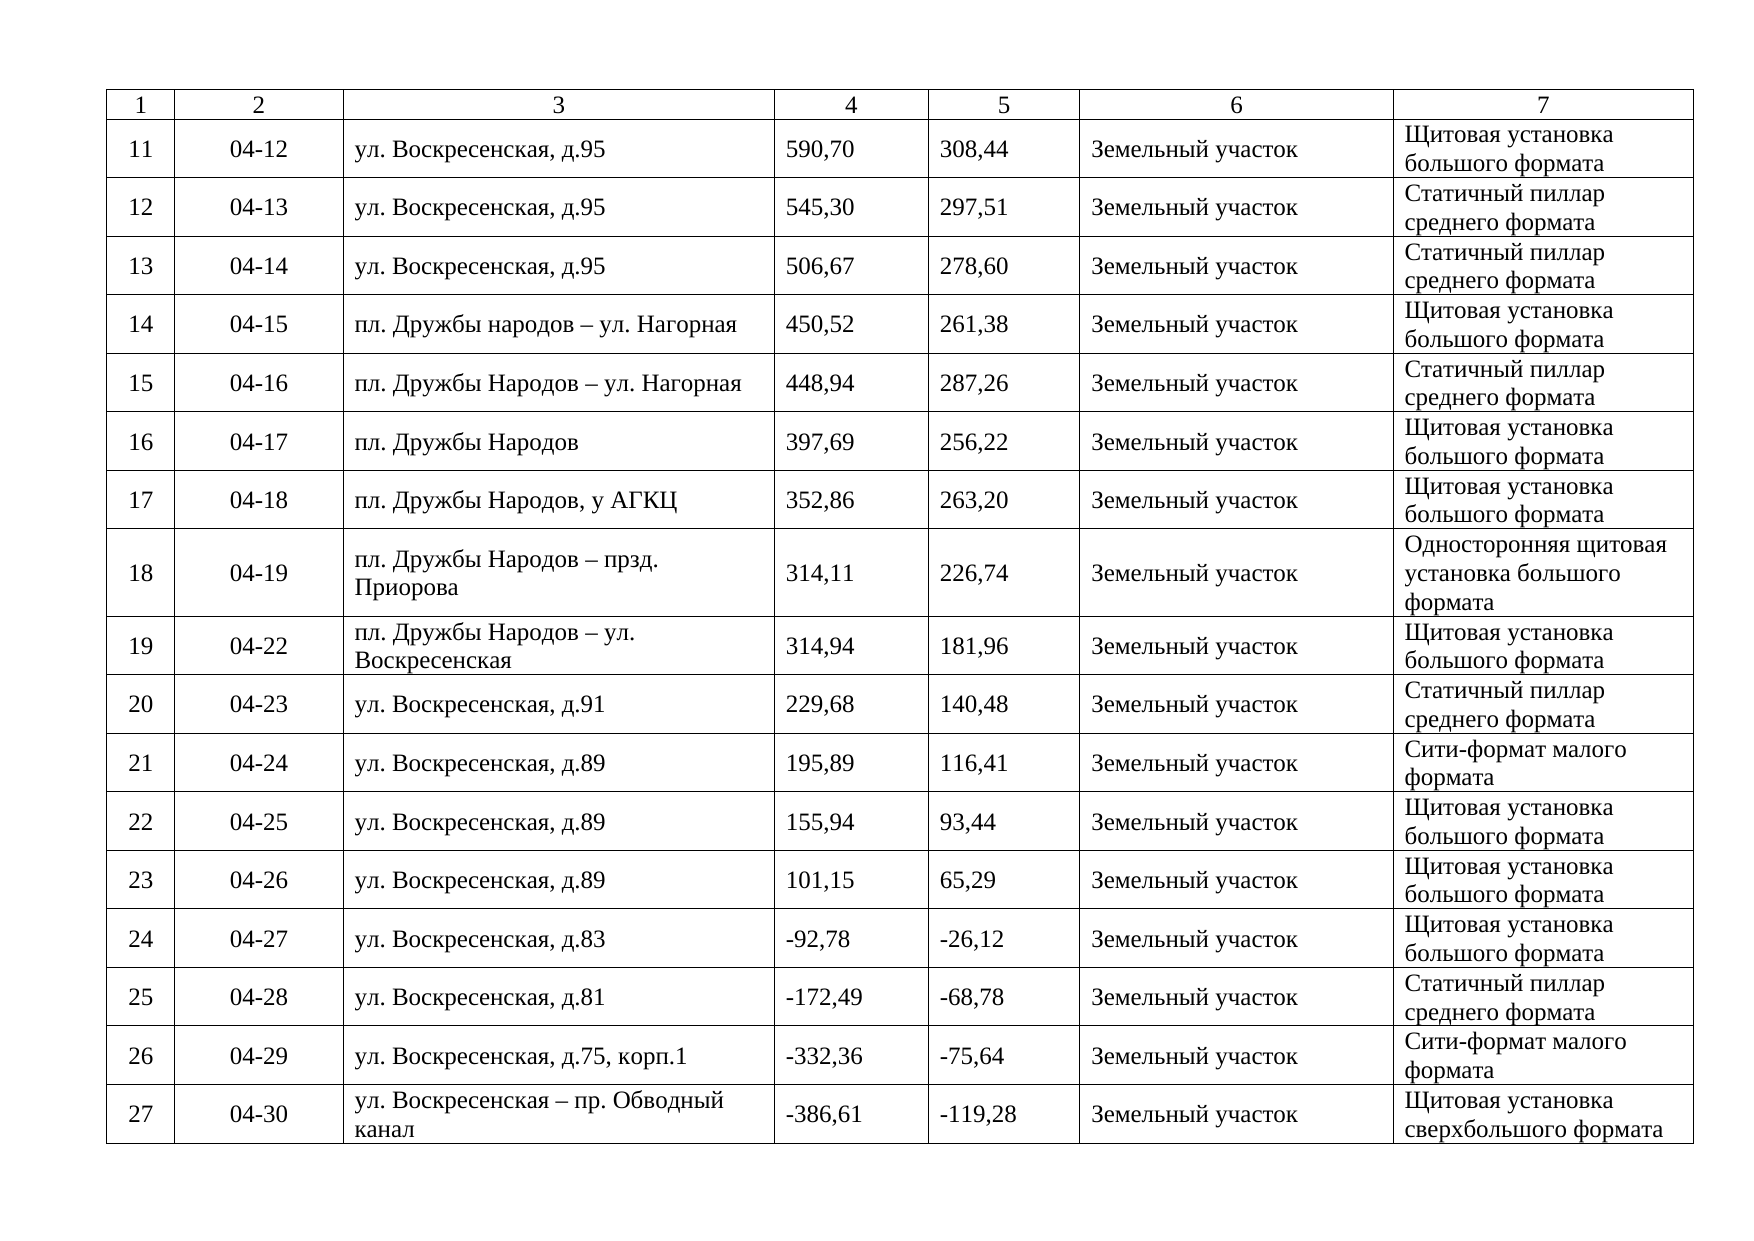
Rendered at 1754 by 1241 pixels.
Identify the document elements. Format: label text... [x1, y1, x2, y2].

table_cell 17 [107, 471, 174, 528]
table_cell 5 [929, 90, 1079, 118]
table_cell 22 [107, 792, 174, 850]
table_cell 04-13 [175, 178, 343, 236]
table_cell 21 [107, 734, 174, 791]
table_cell ул. Воскресенская, д.83 [344, 909, 774, 967]
table_cell Земельный участок [1080, 354, 1393, 411]
table_cell 314,11 [775, 529, 928, 616]
table_cell 314,94 [775, 617, 928, 674]
table_cell 04-27 [175, 909, 343, 967]
table_cell 27 [107, 1085, 174, 1142]
table_cell ул. Воскресенская, д.81 [344, 968, 774, 1025]
table_cell Земельный участок [1080, 734, 1393, 791]
table_cell ул. Воскресенская, д.91 [344, 675, 774, 733]
table_cell пл. Дружбы Народов [344, 412, 774, 470]
table_cell 4 [775, 90, 928, 118]
table_cell 116,41 [929, 734, 1079, 791]
table_cell Сити-формат малого формата [1394, 734, 1693, 791]
table_cell 23 [107, 851, 174, 908]
table_cell Статичный пиллар среднего формата [1394, 237, 1693, 294]
table_cell 155,94 [775, 792, 928, 850]
table_cell 24 [107, 909, 174, 967]
table_cell 397,69 [775, 412, 928, 470]
table_cell пл. Дружбы Народов – ул. Воскресенская [344, 617, 774, 674]
table_cell Щитовая установка большого формата [1394, 792, 1693, 850]
table_cell 04-15 [175, 295, 343, 353]
table_cell 229,68 [775, 675, 928, 733]
table_cell Щитовая установка большого формата [1394, 909, 1693, 967]
table_cell 13 [107, 237, 174, 294]
table_cell Щитовая установка большого формата [1394, 295, 1693, 353]
table_cell 04-19 [175, 529, 343, 616]
table_cell 04-17 [175, 412, 343, 470]
table_cell Земельный участок [1080, 1085, 1393, 1142]
table_cell Односторонняя щитовая установка большого формата [1394, 529, 1693, 616]
table_cell ул. Воскресенская, д.95 [344, 178, 774, 236]
table_cell 450,52 [775, 295, 928, 353]
table_cell 04-26 [175, 851, 343, 908]
table_cell 308,44 [929, 120, 1079, 177]
table_cell 15 [107, 354, 174, 411]
table_cell Щитовая установка большого формата [1394, 851, 1693, 908]
table_cell Статичный пиллар среднего формата [1394, 675, 1693, 733]
table_cell Земельный участок [1080, 295, 1393, 353]
table_cell Щитовая установка сверхбольшого формата [1394, 1085, 1693, 1142]
table_cell -92,78 [775, 909, 928, 967]
table_cell 04-29 [175, 1026, 343, 1084]
table_cell 226,74 [929, 529, 1079, 616]
table_cell 26 [107, 1026, 174, 1084]
table_cell 14 [107, 295, 174, 353]
table_cell 19 [107, 617, 174, 674]
table_cell 04-24 [175, 734, 343, 791]
table_cell 195,89 [775, 734, 928, 791]
table_cell 04-22 [175, 617, 343, 674]
table_cell 590,70 [775, 120, 928, 177]
table_cell 93,44 [929, 792, 1079, 850]
table_cell Щитовая установка большого формата [1394, 412, 1693, 470]
table_cell -75,64 [929, 1026, 1079, 1084]
table_cell -26,12 [929, 909, 1079, 967]
table_cell 101,15 [775, 851, 928, 908]
table_cell ул. Воскресенская, д.89 [344, 792, 774, 850]
table_cell 261,38 [929, 295, 1079, 353]
table_cell 6 [1080, 90, 1393, 118]
table_cell пл. Дружбы Народов – прзд. Приорова [344, 529, 774, 616]
table_cell 11 [107, 120, 174, 177]
table_cell пл. Дружбы народов – ул. Нагорная [344, 295, 774, 353]
table_cell -172,49 [775, 968, 928, 1025]
table_cell Земельный участок [1080, 675, 1393, 733]
table_cell 181,96 [929, 617, 1079, 674]
table_cell 04-18 [175, 471, 343, 528]
table_cell 7 [1394, 90, 1693, 118]
table_cell Щитовая установка большого формата [1394, 617, 1693, 674]
table_cell 297,51 [929, 178, 1079, 236]
table_cell ул. Воскресенская, д.95 [344, 237, 774, 294]
table_cell 2 [175, 90, 343, 118]
table_cell 287,26 [929, 354, 1079, 411]
table_cell ул. Воскресенская, д.89 [344, 851, 774, 908]
table_cell Земельный участок [1080, 792, 1393, 850]
table_cell 04-16 [175, 354, 343, 411]
table_cell Земельный участок [1080, 412, 1393, 470]
table_cell Сити-формат малого формата [1394, 1026, 1693, 1084]
table_cell 506,67 [775, 237, 928, 294]
table_cell ул. Воскресенская – пр. Обводный канал [344, 1085, 774, 1142]
table_cell пл. Дружбы Народов – ул. Нагорная [344, 354, 774, 411]
table_cell 18 [107, 529, 174, 616]
table_cell Земельный участок [1080, 237, 1393, 294]
table_cell Земельный участок [1080, 529, 1393, 616]
table_cell 278,60 [929, 237, 1079, 294]
table_cell Земельный участок [1080, 471, 1393, 528]
table_cell 1 [107, 90, 174, 118]
table_cell Земельный участок [1080, 120, 1393, 177]
table_cell Щитовая установка большого формата [1394, 120, 1693, 177]
table_cell 04-23 [175, 675, 343, 733]
table_cell -386,61 [775, 1085, 928, 1142]
table_cell 04-25 [175, 792, 343, 850]
table_cell 256,22 [929, 412, 1079, 470]
table_cell 20 [107, 675, 174, 733]
table_cell 04-12 [175, 120, 343, 177]
table_cell 04-28 [175, 968, 343, 1025]
table_cell ул. Воскресенская, д.75, корп.1 [344, 1026, 774, 1084]
table_cell -119,28 [929, 1085, 1079, 1142]
table_cell ул. Воскресенская, д.89 [344, 734, 774, 791]
table_cell Статичный пиллар среднего формата [1394, 354, 1693, 411]
table_cell 04-30 [175, 1085, 343, 1142]
table_cell Земельный участок [1080, 851, 1393, 908]
table_cell пл. Дружбы Народов, у АГКЦ [344, 471, 774, 528]
table_cell 04-14 [175, 237, 343, 294]
table_cell 448,94 [775, 354, 928, 411]
table_cell Земельный участок [1080, 1026, 1393, 1084]
table_cell 3 [344, 90, 774, 118]
table_cell -68,78 [929, 968, 1079, 1025]
table_cell Земельный участок [1080, 617, 1393, 674]
table_cell Статичный пиллар среднего формата [1394, 178, 1693, 236]
table_cell 65,29 [929, 851, 1079, 908]
table_cell Щитовая установка большого формата [1394, 471, 1693, 528]
table_cell Земельный участок [1080, 178, 1393, 236]
table_cell Статичный пиллар среднего формата [1394, 968, 1693, 1025]
table_cell 25 [107, 968, 174, 1025]
table_cell Земельный участок [1080, 909, 1393, 967]
table_cell Земельный участок [1080, 968, 1393, 1025]
table_cell 263,20 [929, 471, 1079, 528]
table_cell 545,30 [775, 178, 928, 236]
table_cell 12 [107, 178, 174, 236]
table_cell 352,86 [775, 471, 928, 528]
table_cell 16 [107, 412, 174, 470]
table_cell ул. Воскресенская, д.95 [344, 120, 774, 177]
table_cell 140,48 [929, 675, 1079, 733]
table_cell -332,36 [775, 1026, 928, 1084]
